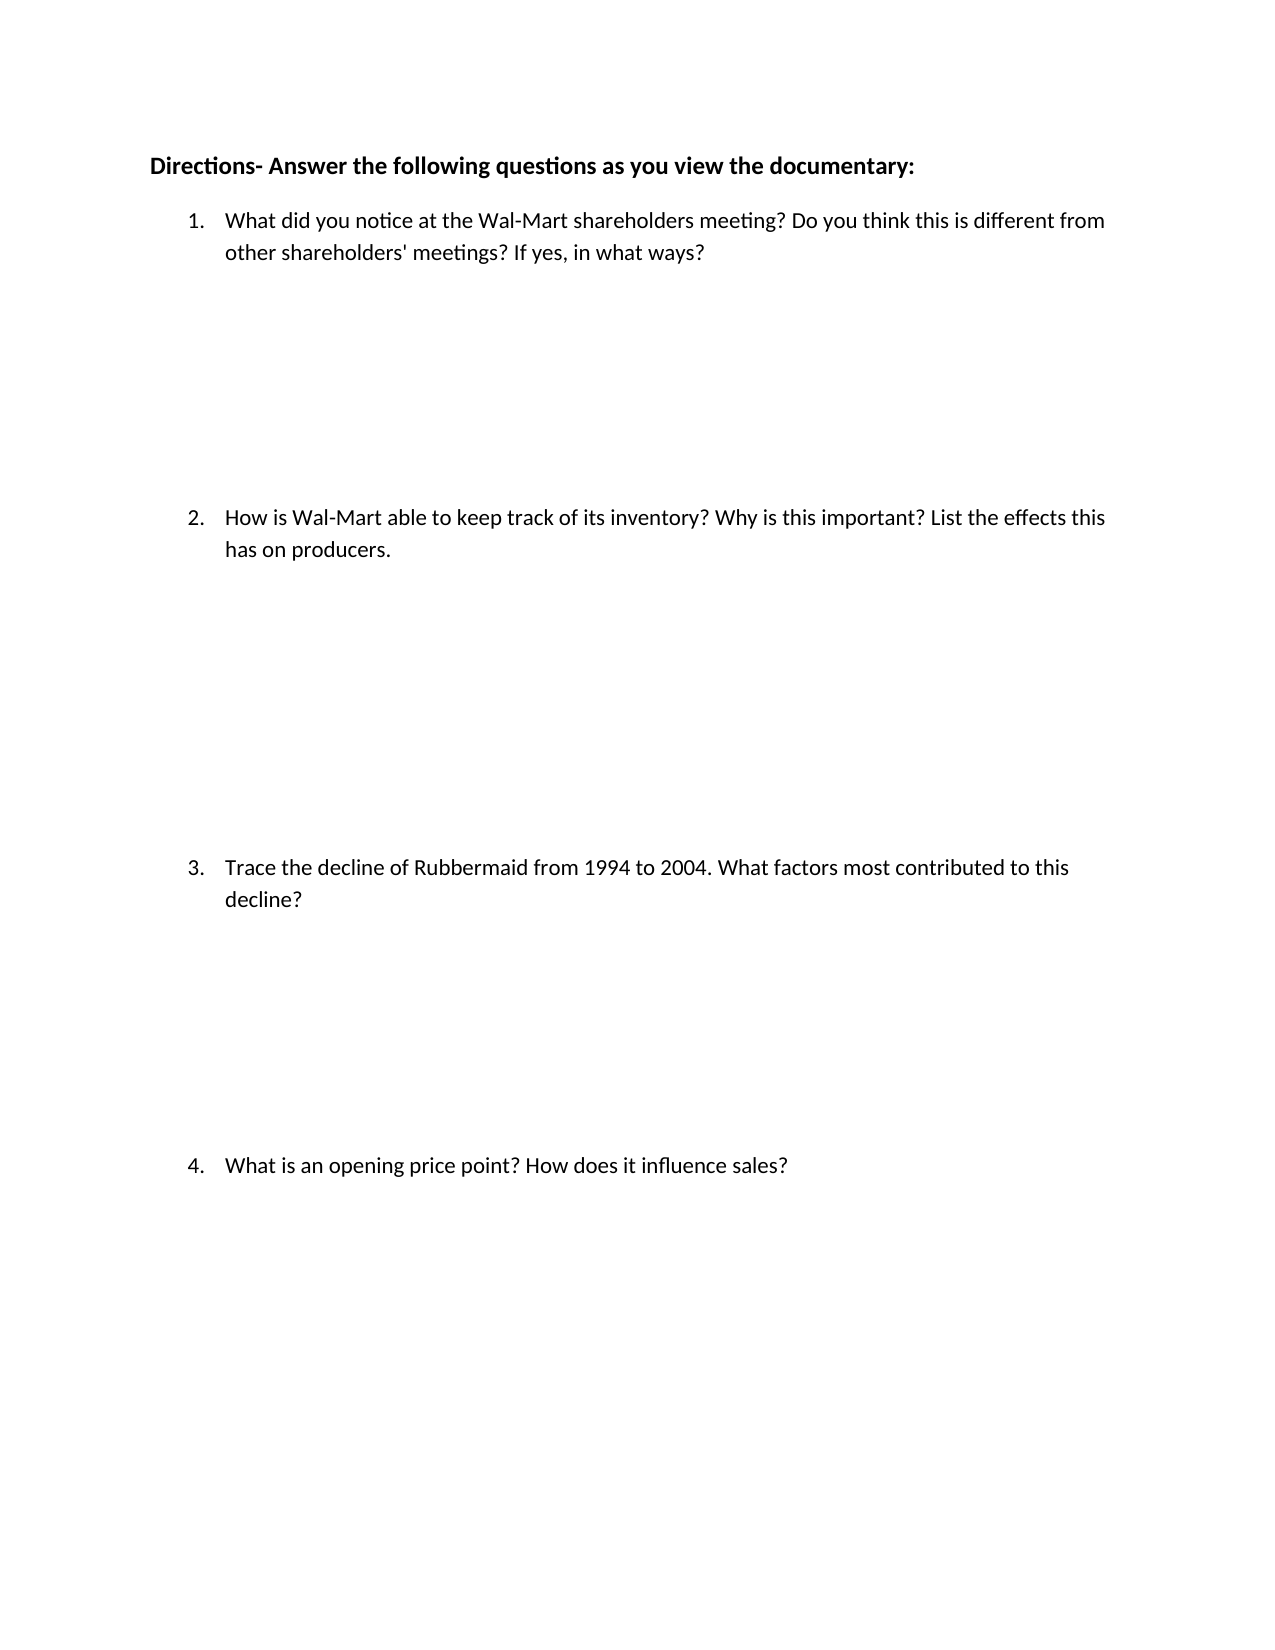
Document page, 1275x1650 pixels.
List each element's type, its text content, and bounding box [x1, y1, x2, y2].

list Trace the decline of Rubbermaid from 1994 to 2004. What factors most contributed to this decline? [187, 853, 1125, 914]
list How is Wal-Mart able to keep track of its inventory? Why is this important? List the effects this has on producers. [187, 503, 1125, 563]
text Directions- Answer the following questions as you view the documentary: [150, 150, 1125, 181]
list What is an opening price point? How does it influence sales? [187, 1151, 1125, 1179]
list What did you notice at the Wal-Mart shareholders meeting? Do you think this is different from other shareholders' meetings? If yes, in what ways? [187, 206, 1125, 266]
